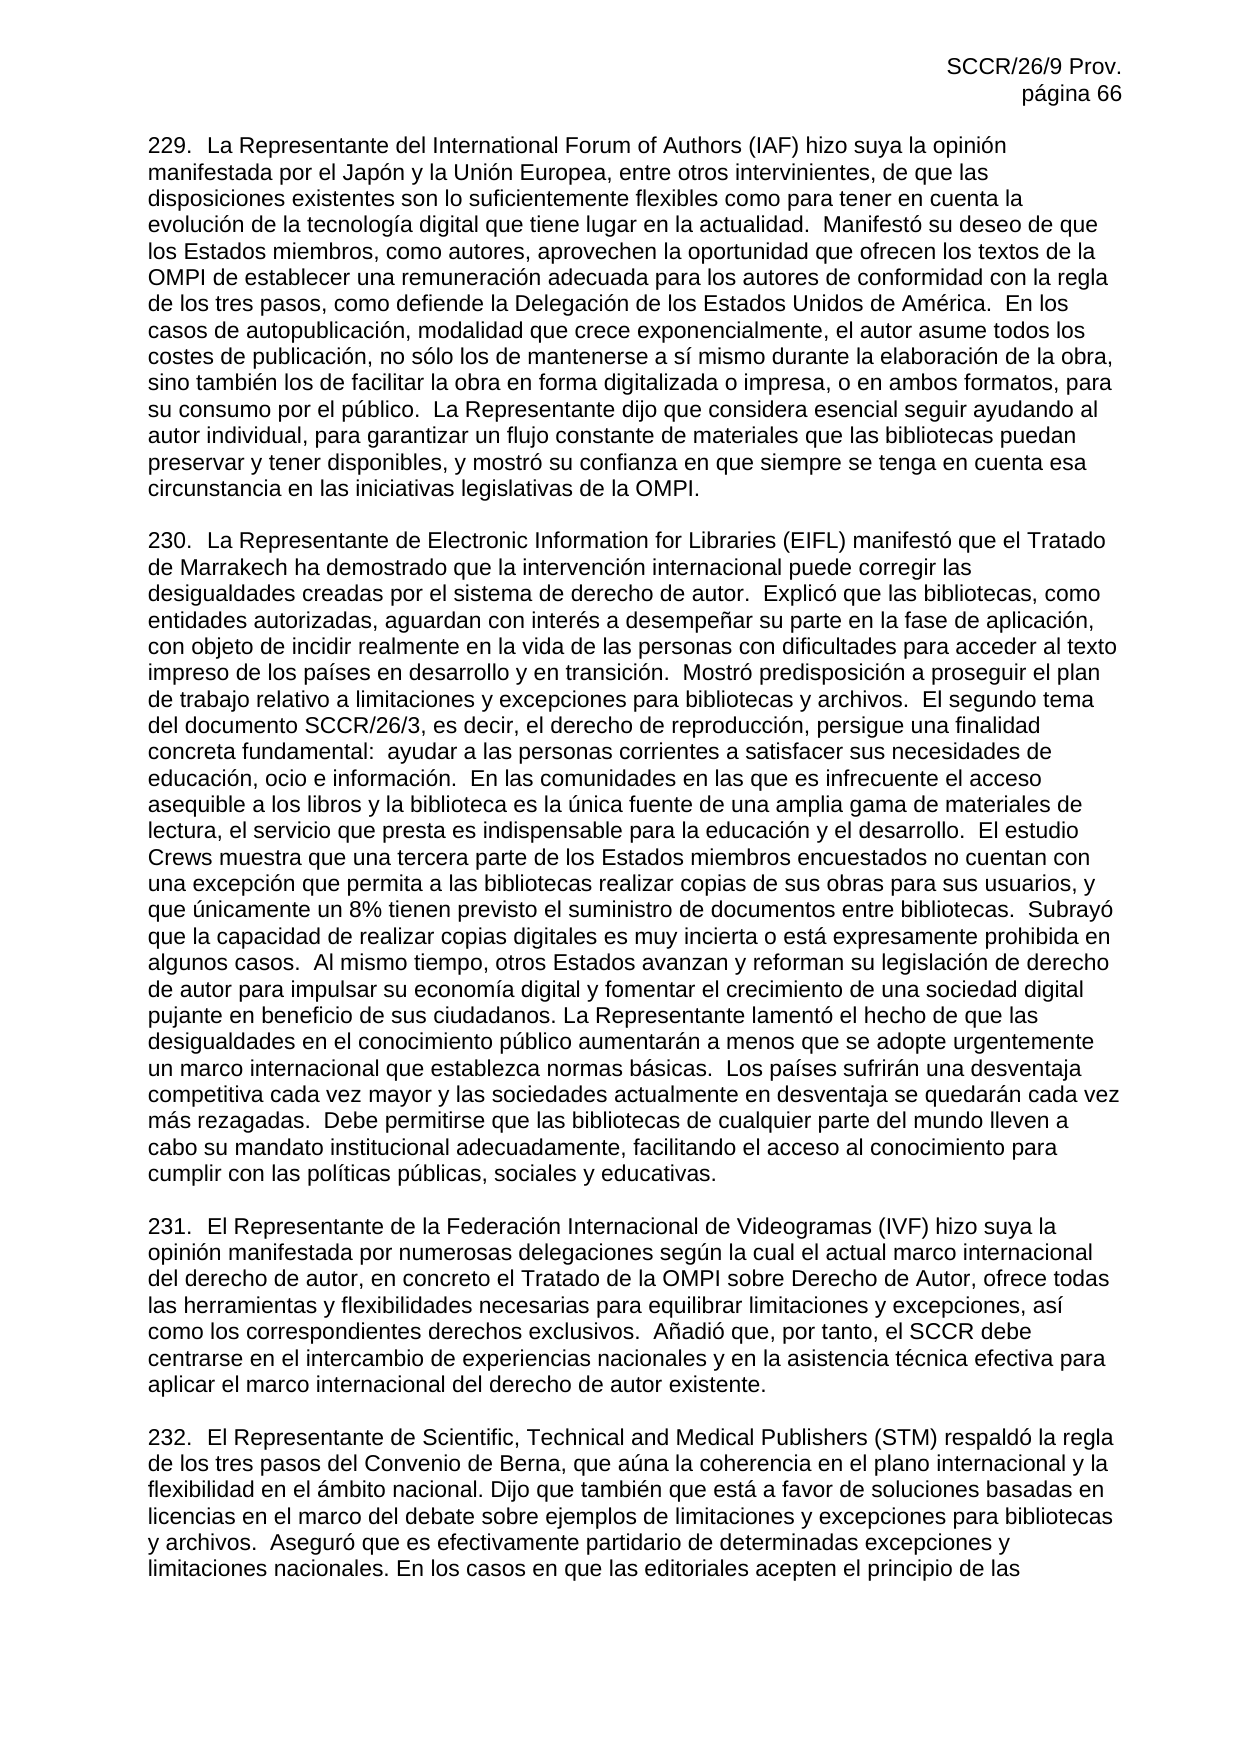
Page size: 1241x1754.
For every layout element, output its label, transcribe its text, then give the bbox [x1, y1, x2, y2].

list El Representante de la Federación Internacional de Videogramas (IVF) hizo suya la opinión manifestada por numerosas delegaciones según la cual el actual marco internacional del derecho de autor, en concreto el Tratado de la OMPI sobre Derecho de Autor, ofrece todas las herramientas y flexibilidades necesarias para equilibrar limitaciones y excepciones, así como los correspondientes derechos exclusivos. Añadió que, por tanto, el SCCR debe centrarse en el intercambio de experiencias nacionales y en la asistencia técnica efectiva para aplicar el marco internacional del derecho de autor existente. [148, 1213, 1122, 1397]
list La Representante de Electronic Information for Libraries (EIFL) manifestó que el Tratado de Marrakech ha demostrado que la intervención internacional puede corregir las desigualdades creadas por el sistema de derecho de autor. Explicó que las bibliotecas, como entidades autorizadas, aguardan con interés a desempeñar su parte en la fase de aplicación, con objeto de incidir realmente en la vida de las personas con dificultades para acceder al texto impreso de los países en desarrollo y en transición. Mostró predisposición a proseguir el plan de trabajo relativo a limitaciones y excepciones para bibliotecas y archivos. El segundo tema del documento SCCR/26/3, es decir, el derecho de reproducción, persigue una finalidad concreta fundamental: ayudar a las personas corrientes a satisfacer sus necesidades de educación, ocio e información. En las comunidades en las que es infrecuente el acceso asequible a los libros y la biblioteca es la única fuente de una amplia gama de materiales de lectura, el servicio que presta es indispensable para la educación y el desarrollo. El estudio Crews muestra que una tercera parte de los Estados miembros encuestados no cuentan con una excepción que permita a las bibliotecas realizar copias de sus obras para sus usuarios, y que únicamente un 8% tienen previsto el suministro de documentos entre bibliotecas. Subrayó que la capacidad de realizar copias digitales es muy incierta o está expresamente prohibida en algunos casos. Al mismo tiempo, otros Estados avanzan y reforman su legislación de derecho de autor para impulsar su economía digital y fomentar el crecimiento de una sociedad digital pujante en beneficio de sus ciudadanos. La Representante lamentó el hecho de que las desigualdades en el conocimiento público aumentarán a menos que se adopte urgentemente un marco internacional que establezca normas básicas. Los países sufrirán una desventaja competitiva cada vez mayor y las sociedades actualmente en desventaja se quedarán cada vez más rezagadas. Debe permitirse que las bibliotecas de cualquier parte del mundo lleven a cabo su mandato institucional adecuadamente, facilitando el acceso al conocimiento para cumplir con las políticas públicas, sociales y educativas. [148, 527, 1122, 1186]
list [148, 1423, 1122, 1582]
list La Representante del International Forum of Authors (IAF) hizo suya la opinión manifestada por el Japón y la Unión Europea, entre otros intervinientes, de que las disposiciones existentes son lo suficientemente flexibles como para tener en cuenta la evolución de la tecnología digital que tiene lugar en la actualidad. Manifestó su deseo de que los Estados miembros, como autores, aprovechen la oportunidad que ofrecen los textos de la OMPI de establecer una remuneración adecuada para los autores de conformidad con la regla de los tres pasos, como defiende la Delegación de los Estados Unidos de América. En los casos de autopublicación, modalidad que crece exponencialmente, el autor asume todos los costes de publicación, no sólo los de mantenerse a sí mismo durante la elaboración de la obra, sino también los de facilitar la obra en forma digitalizada o impresa, o en ambos formatos, para su consumo por el público. La Representante dijo que considera esencial seguir ayudando al autor individual, para garantizar un flujo constante de materiales que las bibliotecas puedan preservar y tener disponibles, y mostró su confianza en que siempre se tenga en cuenta esa circunstancia en las iniciativas legislativas de la OMPI. [148, 132, 1122, 501]
